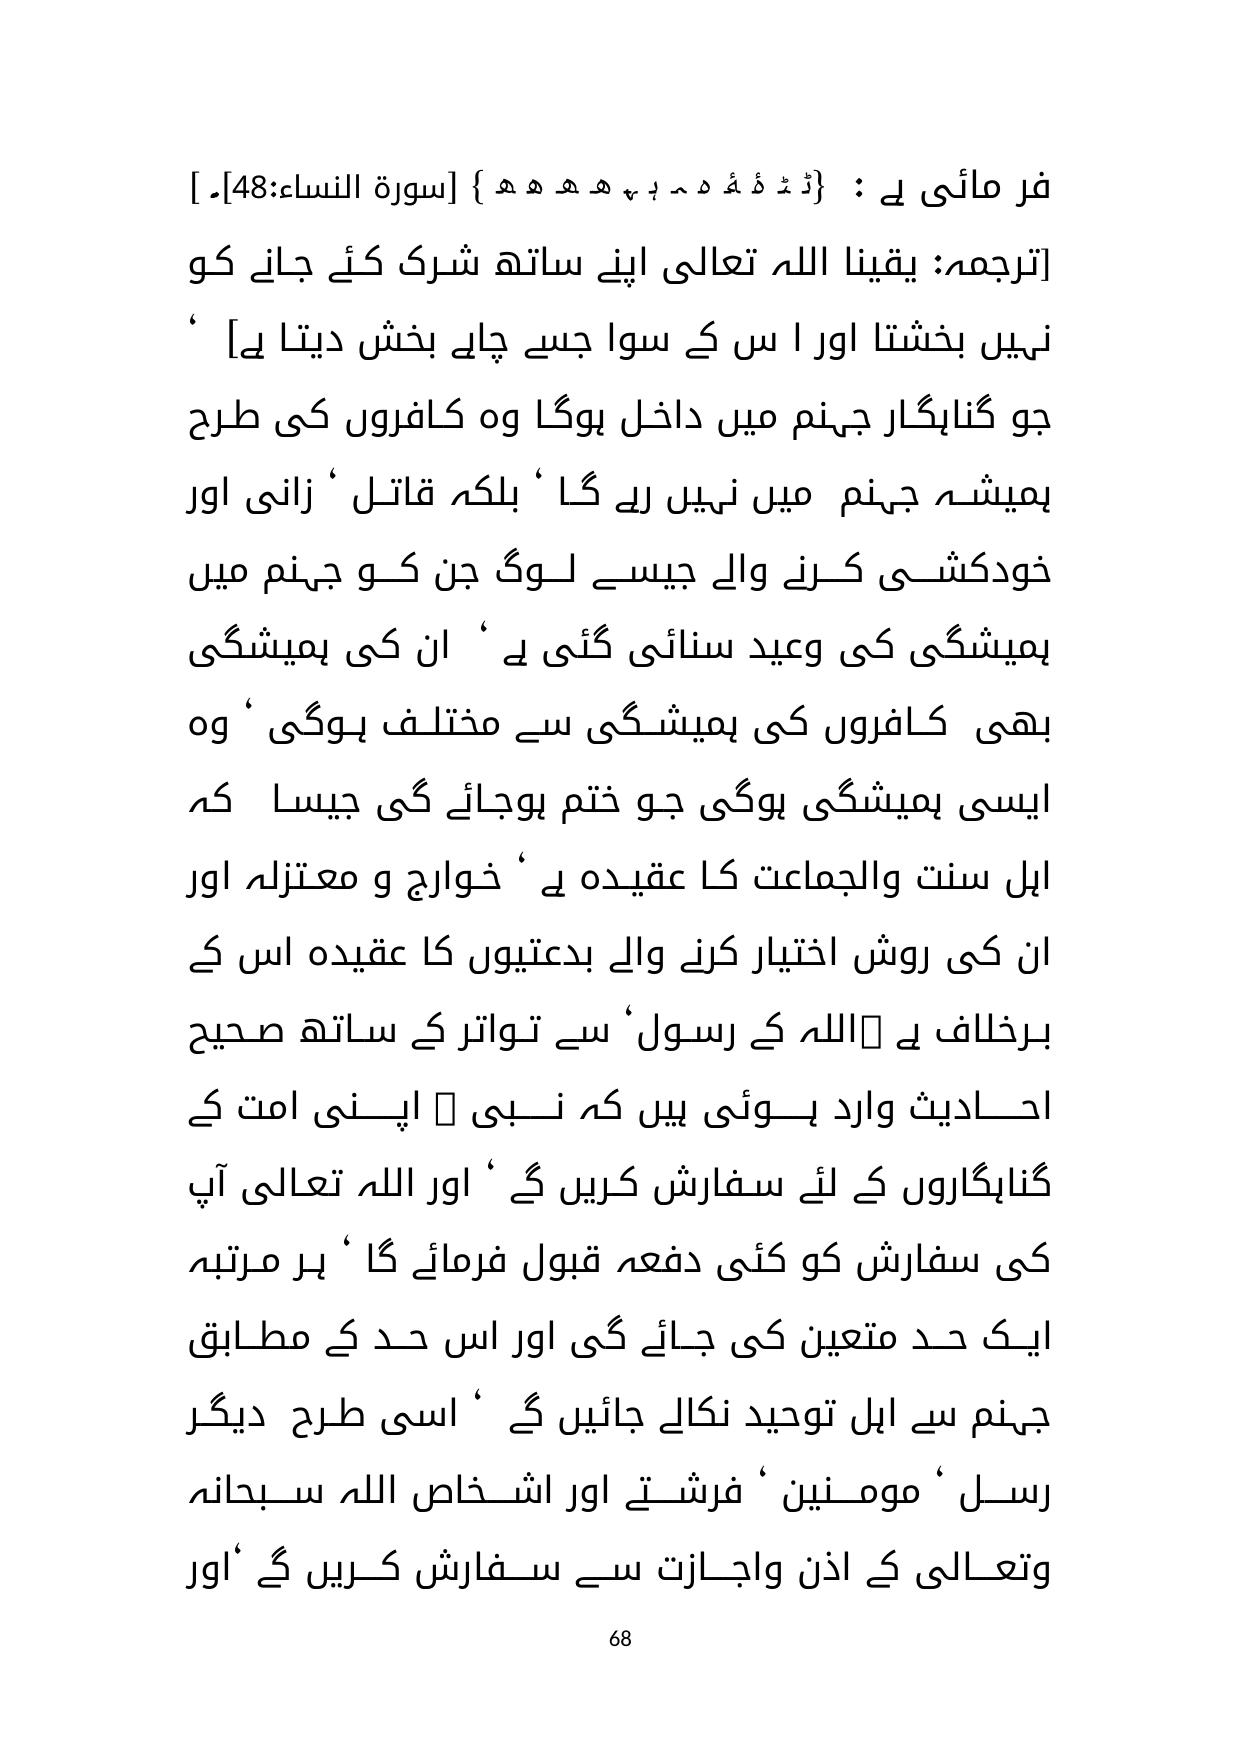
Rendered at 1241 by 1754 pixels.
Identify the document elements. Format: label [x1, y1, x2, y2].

text [187, 150, 1053, 1603]
